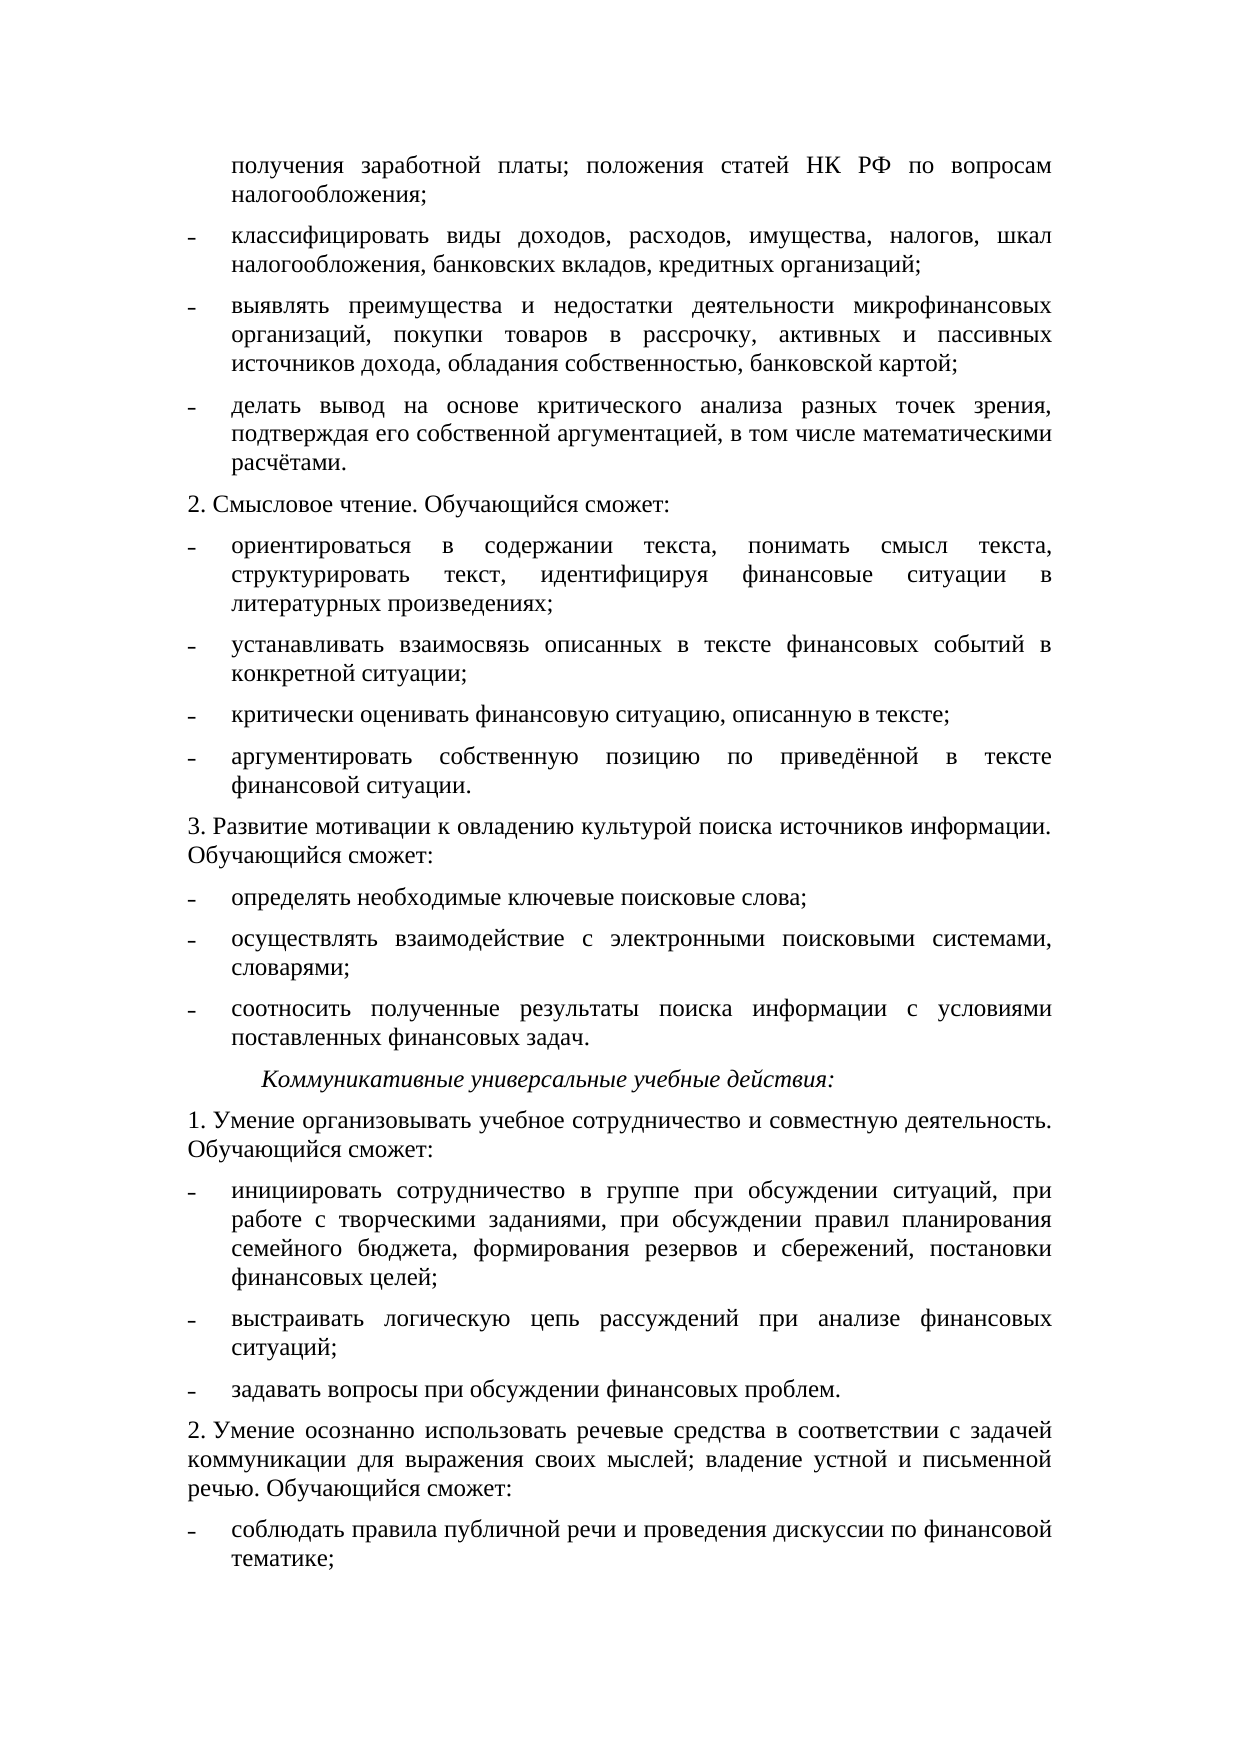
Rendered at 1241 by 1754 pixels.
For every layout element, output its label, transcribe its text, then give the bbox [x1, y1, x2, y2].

list осуществлять взаимодействие с электронными поисковыми системами, словарями; [187, 923, 1053, 981]
text Коммуникативные универсальные учебные действия: [187, 1064, 1053, 1092]
list классифицировать виды доходов, расходов, имущества, налогов, шкал налогообложения, банковских вкладов, кредитных организаций; [187, 220, 1053, 278]
list инициировать сотрудничество в группе при обсуждении ситуаций, при работе с творческими заданиями, при обсуждении правил планирования семейного бюджета, формирования резервов и сбережений, постановки финансовых целей; [187, 1175, 1053, 1291]
list устанавливать взаимосвязь описанных в тексте финансовых событий в конкретной ситуации; [187, 629, 1053, 687]
list Умение осознанно использовать речевые средства в соответствии с задачей коммуникации для выражения своих мыслей; владение устной и письменной речью. Обучающийся сможет: [187, 1415, 1053, 1501]
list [187, 150, 1053, 207]
list аргументировать собственную позицию по приведённой в тексте финансовой ситуации. [187, 741, 1053, 799]
list ориентироваться в содержании текста, понимать смысл текста, структурировать текст, идентифицируя финансовые ситуации в литературных произведениях; [187, 530, 1053, 616]
list выстраивать логическую цепь рассуждений при анализе финансовых ситуаций; [187, 1303, 1053, 1361]
list Смысловое чтение. Обучающийся сможет: [187, 489, 1053, 517]
list задавать вопросы при обсуждении финансовых проблем. [187, 1373, 1053, 1402]
list Развитие мотивации к овладению культурой поиска источников информации. Обучающийся сможет: [187, 811, 1053, 869]
list критически оценивать финансовую ситуацию, описанную в тексте; [187, 699, 1053, 728]
list Умение организовывать учебное сотрудничество и совместную деятельность. Обучающийся сможет: [187, 1105, 1053, 1163]
list соблюдать правила публичной речи и проведения дискуссии по финансовой тематике; [187, 1514, 1053, 1572]
list соотносить полученные результаты поиска информации с условиями поставленных финансовых задач. [187, 993, 1053, 1051]
list выявлять преимущества и недостатки деятельности микрофинансовых организаций, покупки товаров в рассрочку, активных и пассивных источников дохода, обладания собственностью, банковской картой; [187, 291, 1053, 377]
list делать вывод на основе критического анализа разных точек зрения, подтверждая его собственной аргументацией, в том числе математическими расчётами. [187, 389, 1053, 476]
list определять необходимые ключевые поисковые слова; [187, 882, 1053, 910]
